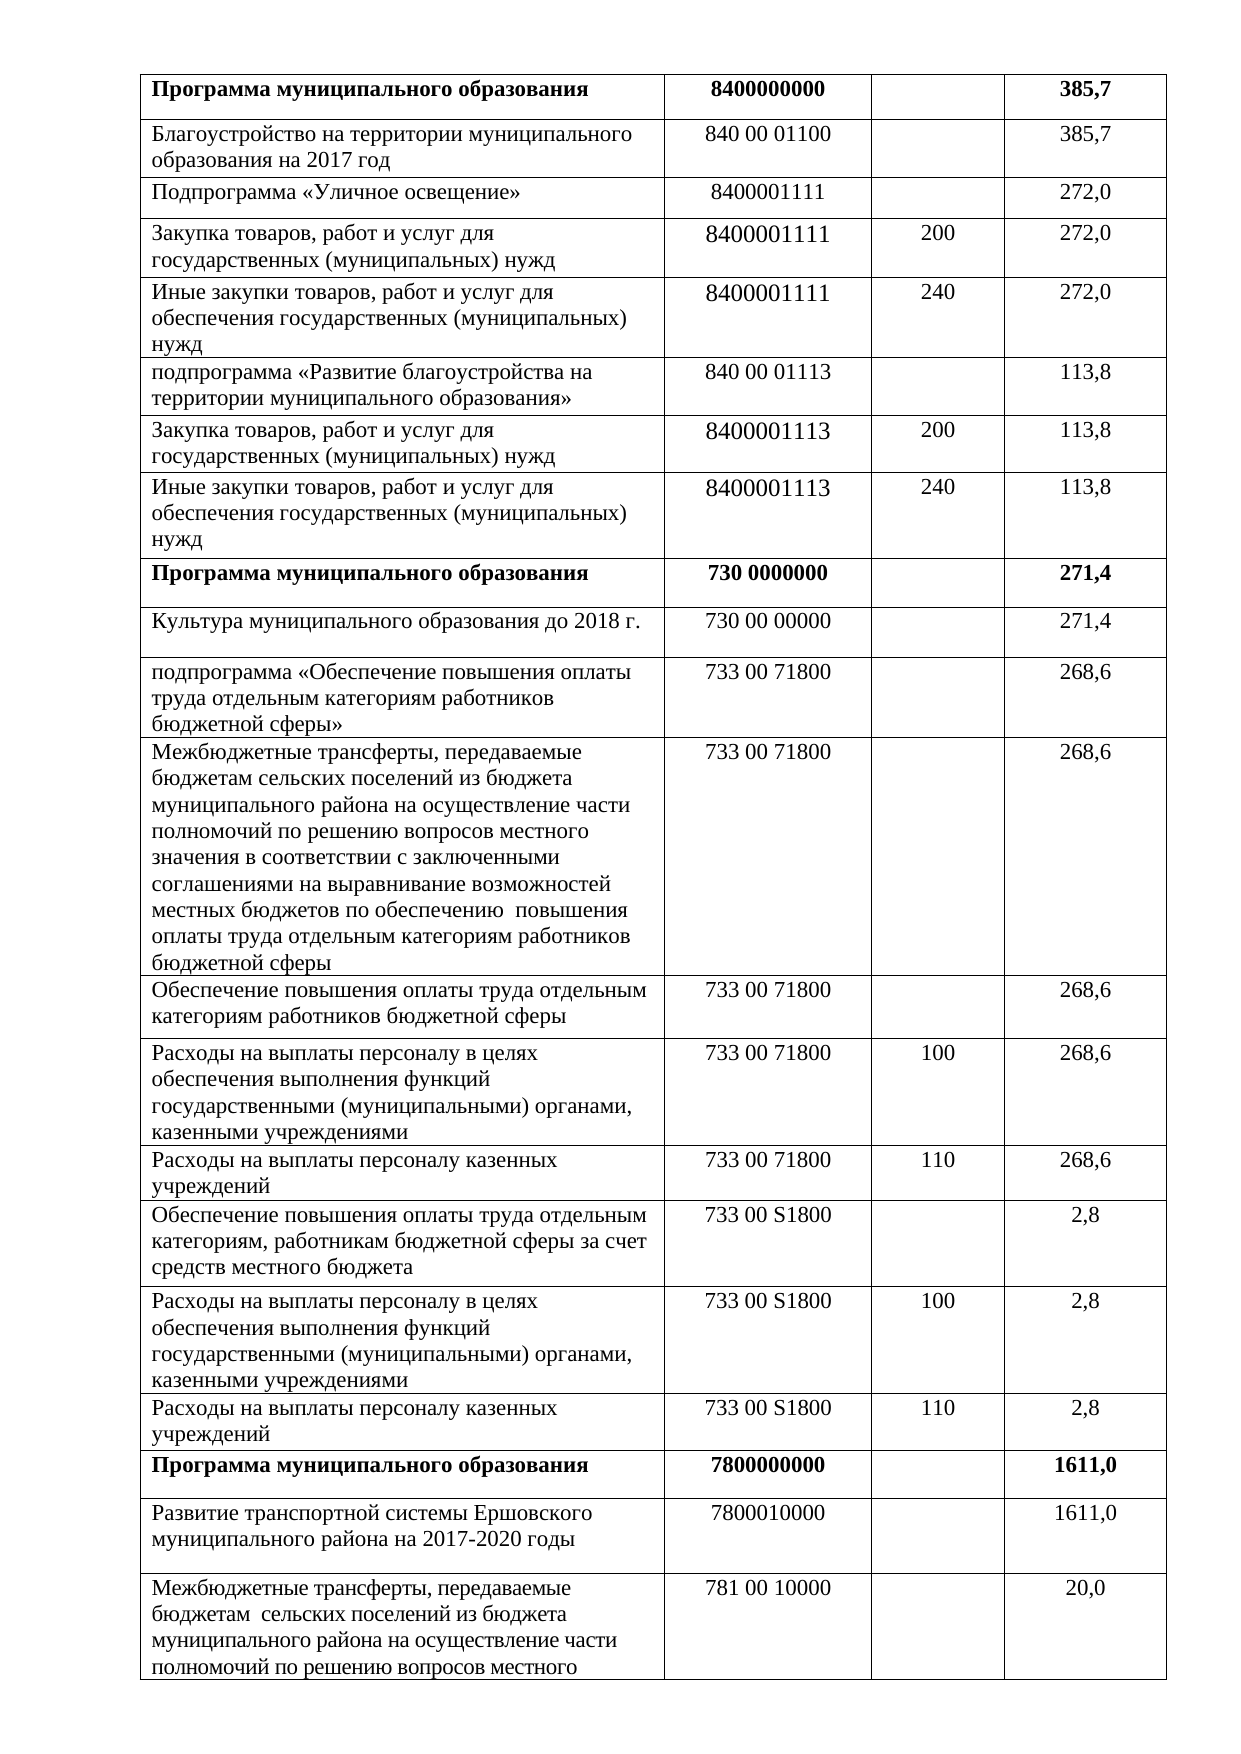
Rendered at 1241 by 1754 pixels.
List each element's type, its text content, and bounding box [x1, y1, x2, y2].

table_cell Программа муниципального образования [141, 75, 664, 119]
table_cell 2,8 [1005, 1201, 1166, 1286]
table_cell 8400001113 [665, 416, 871, 472]
table_cell 240 [872, 473, 1004, 558]
table_cell [872, 738, 1004, 975]
table_cell 781 00 10000 [665, 1574, 871, 1679]
table_cell 733 00 71800 [665, 658, 871, 737]
table_cell 730 00 00000 [665, 608, 871, 657]
table_cell 1611,0 [1005, 1499, 1166, 1573]
table_cell Обеспечение повышения оплаты труда отдельным категориям работников бюджетной сферы [141, 976, 664, 1038]
table_cell 271,4 [1005, 608, 1166, 657]
table_cell Благоустройство на территории муниципального образования на 2017 год [141, 120, 664, 177]
table_cell 113,8 [1005, 473, 1166, 558]
table_cell 110 [872, 1394, 1004, 1450]
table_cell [141, 1574, 664, 1679]
table_cell 200 [872, 219, 1004, 277]
table_cell Межбюджетные трансферты, передаваемые бюджетам сельских поселений из бюджета муниципального района на осуществление части полномочий по решению вопросов местного значения в соответствии с заключенными соглашениями на выравнивание возможностей местных бюджетов по обеспечению повышения оплаты труда отдельным категориям работников бюджетной сферы [141, 738, 664, 975]
table_cell 8400001111 [665, 278, 871, 357]
table_cell 733 00 71800 [665, 976, 871, 1038]
table_cell 268,6 [1005, 976, 1166, 1038]
table_cell Закупка товаров, работ и услуг для государственных (муниципальных) нужд [141, 416, 664, 472]
table_cell 840 00 01100 [665, 120, 871, 177]
table_cell 733 00 71800 [665, 738, 871, 975]
table_cell 733 00 71800 [665, 1146, 871, 1200]
table_cell [872, 658, 1004, 737]
table_cell Обеспечение повышения оплаты труда отдельным категориям, работникам бюджетной сферы за счет средств местного бюджета [141, 1201, 664, 1286]
table_cell 733 00 S1800 [665, 1201, 871, 1286]
table_cell [872, 178, 1004, 218]
table_cell Расходы на выплаты персоналу казенных учреждений [141, 1394, 664, 1450]
table_cell 8400000000 [665, 75, 871, 119]
table_cell 840 00 01113 [665, 358, 871, 415]
table_cell 2,8 [1005, 1287, 1166, 1393]
table_cell Культура муниципального образования до 2018 г. [141, 608, 664, 657]
table_cell 268,6 [1005, 1146, 1166, 1200]
table_cell [872, 358, 1004, 415]
table_cell 733 00 71800 [665, 1039, 871, 1144]
table_cell Иные закупки товаров, работ и услуг для обеспечения государственных (муниципальных) нужд [141, 278, 664, 357]
table_cell 385,7 [1005, 75, 1166, 119]
table_cell 240 [872, 278, 1004, 357]
table_cell 272,0 [1005, 178, 1166, 218]
table_cell Расходы на выплаты персоналу казенных учреждений [141, 1146, 664, 1200]
table_cell подпрограмма «Развитие благоустройства на территории муниципального образования» [141, 358, 664, 415]
table_cell Программа муниципального образования [141, 1451, 664, 1498]
table_cell 733 00 S1800 [665, 1394, 871, 1450]
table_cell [141, 219, 664, 277]
table_cell 268,6 [1005, 658, 1166, 737]
table_cell 100 [872, 1039, 1004, 1144]
table_cell 7800000000 [665, 1451, 871, 1498]
table_cell 110 [872, 1146, 1004, 1200]
table_cell [872, 1201, 1004, 1286]
table_cell [872, 1574, 1004, 1679]
table_cell 113,8 [1005, 358, 1166, 415]
table_cell 8400001111 [665, 178, 871, 218]
table_cell 268,6 [1005, 738, 1166, 975]
table_cell Программа муниципального образования [141, 559, 664, 607]
table_cell 113,8 [1005, 416, 1166, 472]
table_cell 272,0 [1005, 219, 1166, 277]
table_cell [872, 608, 1004, 657]
table_cell 272,0 [1005, 278, 1166, 357]
table_cell 20,0 [1005, 1574, 1166, 1679]
table_cell 733 00 S1800 [665, 1287, 871, 1393]
table_cell 385,7 [1005, 120, 1166, 177]
table_cell 100 [872, 1287, 1004, 1393]
table_cell 1611,0 [1005, 1451, 1166, 1498]
table_cell Подпрограмма «Уличное освещение» [141, 178, 664, 218]
table_cell [872, 1499, 1004, 1573]
table_cell 200 [872, 416, 1004, 472]
table_cell [872, 559, 1004, 607]
table_cell 730 0000000 [665, 559, 871, 607]
table_cell [872, 120, 1004, 177]
table_cell 271,4 [1005, 559, 1166, 607]
table_cell Развитие транспортной системы Ершовского муниципального района на 2017-2020 годы [141, 1499, 664, 1573]
table_cell 2,8 [1005, 1394, 1166, 1450]
table_cell 8400001111 [665, 219, 871, 277]
table_cell [872, 976, 1004, 1038]
table_cell 7800010000 [665, 1499, 871, 1573]
table_cell подпрограмма «Обеспечение повышения оплаты труда отдельным категориям работников бюджетной сферы» [141, 658, 664, 737]
table_cell [872, 1451, 1004, 1498]
table_cell Иные закупки товаров, работ и услуг для обеспечения государственных (муниципальных) нужд [141, 473, 664, 558]
table_cell Расходы на выплаты персоналу в целях обеспечения выполнения функций государственными (муниципальными) органами, казенными учреждениями [141, 1287, 664, 1393]
table_cell 8400001113 [665, 473, 871, 558]
table_cell [872, 75, 1004, 119]
table_cell Расходы на выплаты персоналу в целях обеспечения выполнения функций государственными (муниципальными) органами, казенными учреждениями [141, 1039, 664, 1144]
table_cell 268,6 [1005, 1039, 1166, 1144]
